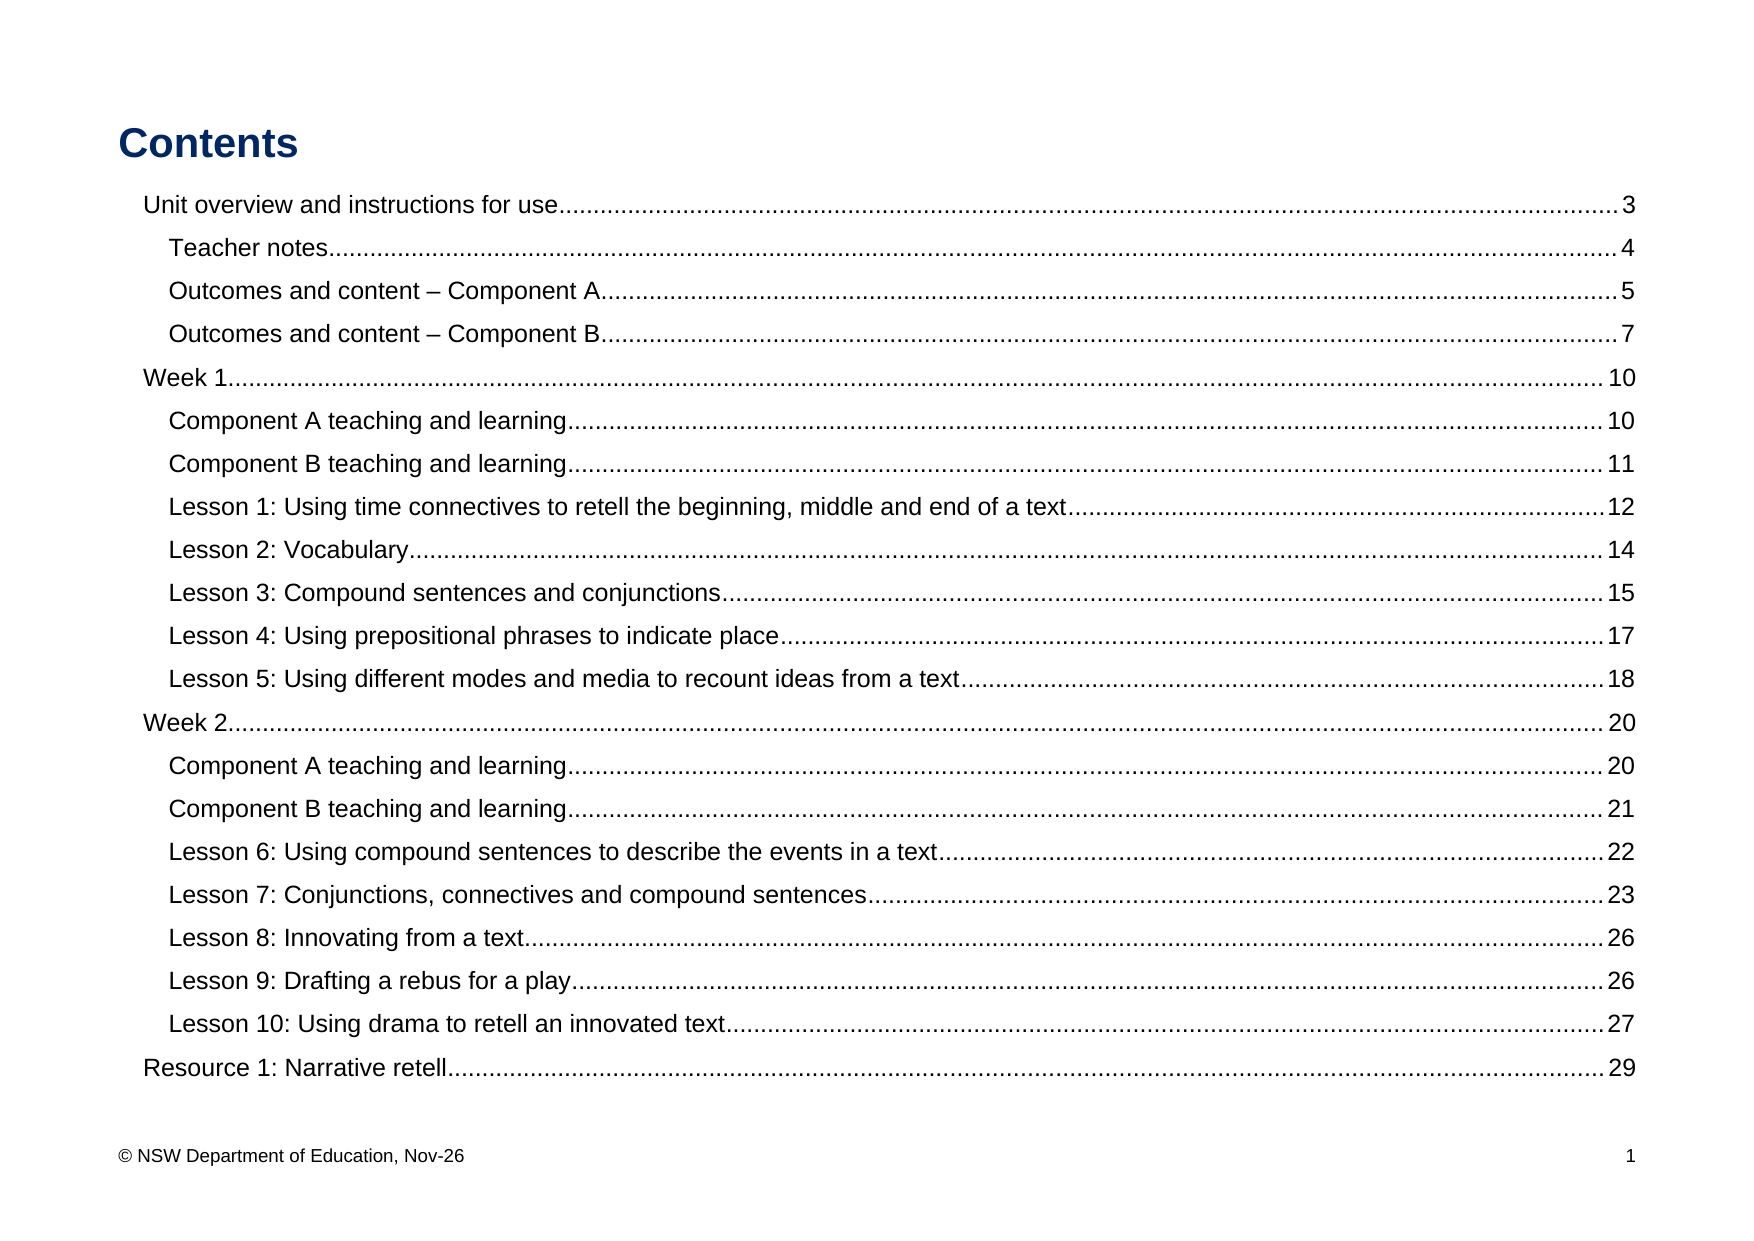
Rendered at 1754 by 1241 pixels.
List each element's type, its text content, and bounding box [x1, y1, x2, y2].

text Resource 1: Narrative retell 29 [143, 1052, 1636, 1081]
text Week 1 10 [143, 362, 1636, 391]
text Lesson 1: Using time connectives to retell the beginning, middle and end of a text 12 [168, 492, 1636, 521]
text Lesson 6: Using compound sentences to describe the events in a text 22 [168, 837, 1636, 866]
text Lesson 8: Innovating from a text 26 [168, 923, 1636, 952]
text Component B teaching and learning 11 [168, 449, 1636, 477]
text Lesson 10: Using drama to retell an innovated text 27 [168, 1009, 1636, 1038]
text Unit overview and instructions for use 3 [143, 190, 1636, 219]
text Lesson 4: Using prepositional phrases to indicate place 17 [168, 621, 1636, 650]
text Lesson 7: Conjunctions, connectives and compound sentences 23 [168, 880, 1636, 909]
text Lesson 3: Compound sentences and conjunctions 15 [168, 578, 1636, 607]
text Lesson 9: Drafting a rebus for a play 26 [168, 966, 1636, 995]
text Week 2 20 [143, 707, 1636, 736]
text Component A teaching and learning 10 [168, 406, 1636, 434]
text Lesson 5: Using different modes and media to recount ideas from a text 18 [168, 664, 1636, 693]
text Component A teaching and learning 20 [168, 751, 1636, 779]
text Outcomes and content – Component B 7 [168, 319, 1636, 348]
text Lesson 2: Vocabulary 14 [168, 535, 1636, 564]
subtitle Contents [118, 118, 1636, 166]
text Teacher notes 4 [168, 233, 1636, 262]
text Outcomes and content – Component A 5 [168, 276, 1636, 305]
text Component B teaching and learning 21 [168, 794, 1636, 822]
